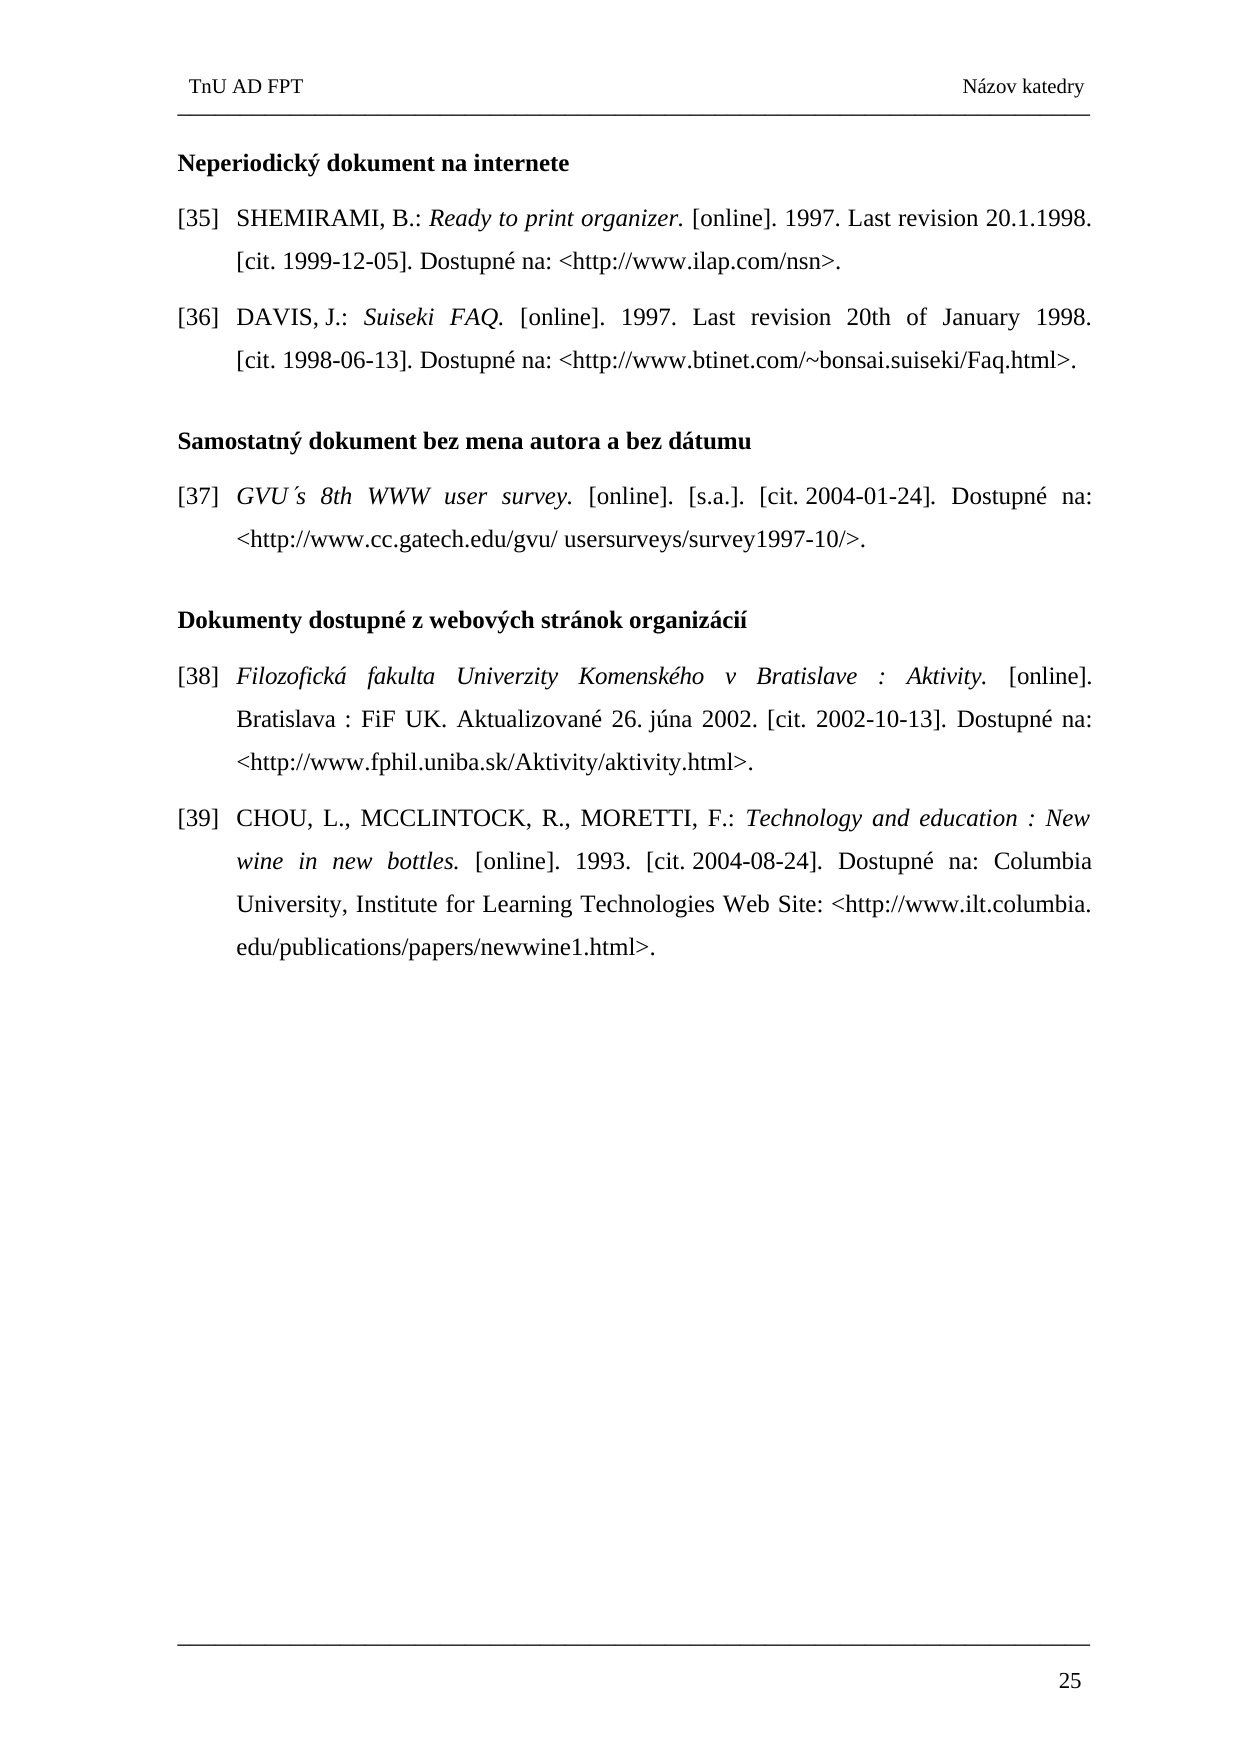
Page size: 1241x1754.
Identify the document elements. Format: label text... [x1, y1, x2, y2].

text Dokumenty dostupné z webových stránok organizácií [177, 605, 1092, 634]
list GVUs 8th WWW user survey. [online]. [s.a.]. [cit. 2004-01-24]. Dostupné na: <http://www.cc.gatech.edu/gvu/ usersurveys/survey1997-10/>. [177, 481, 1092, 553]
text Neperiodický dokument na internete [177, 148, 1092, 176]
list CHOU, L., MCCLINTOCK, R., MORETTI, F.: Technology and education : New wine in new bottles. [online]. 1993. [cit. 2004-08-24]. Dostupné na: Columbia University, Institute for Learning Technologies Web Site: <http://www.ilt.columbia. edu/publications/papers/newwine1.html>. [177, 803, 1092, 961]
list DAVIS, J.: Suiseki FAQ. [online]. 1997. Last revision 20th of January 1998. [cit. 1998-06-13]. Dostupné na: <http://www.btinet.com/~bonsai.suiseki/Faq.html>. [177, 302, 1092, 374]
text Samostatný dokument bez mena autora a bez dátumu [177, 426, 1092, 454]
list Filozofická fakulta Univerzity Komenského v Bratislave : Aktivity. [online]. Bratislava : FiF UK. Aktualizované 26. júna 2002. [cit. 2002-10-13]. Dostupné na: <http://www.fphil.uniba.sk/Aktivity/aktivity.html>. [177, 661, 1092, 776]
list SHEMIRAMI, B.: Ready to print organizer. [online]. 1997. Last revision 20.1.1998. [cit. 1999-12-05]. Dostupné na: <http://www.ilap.com/nsn>. [177, 203, 1092, 275]
